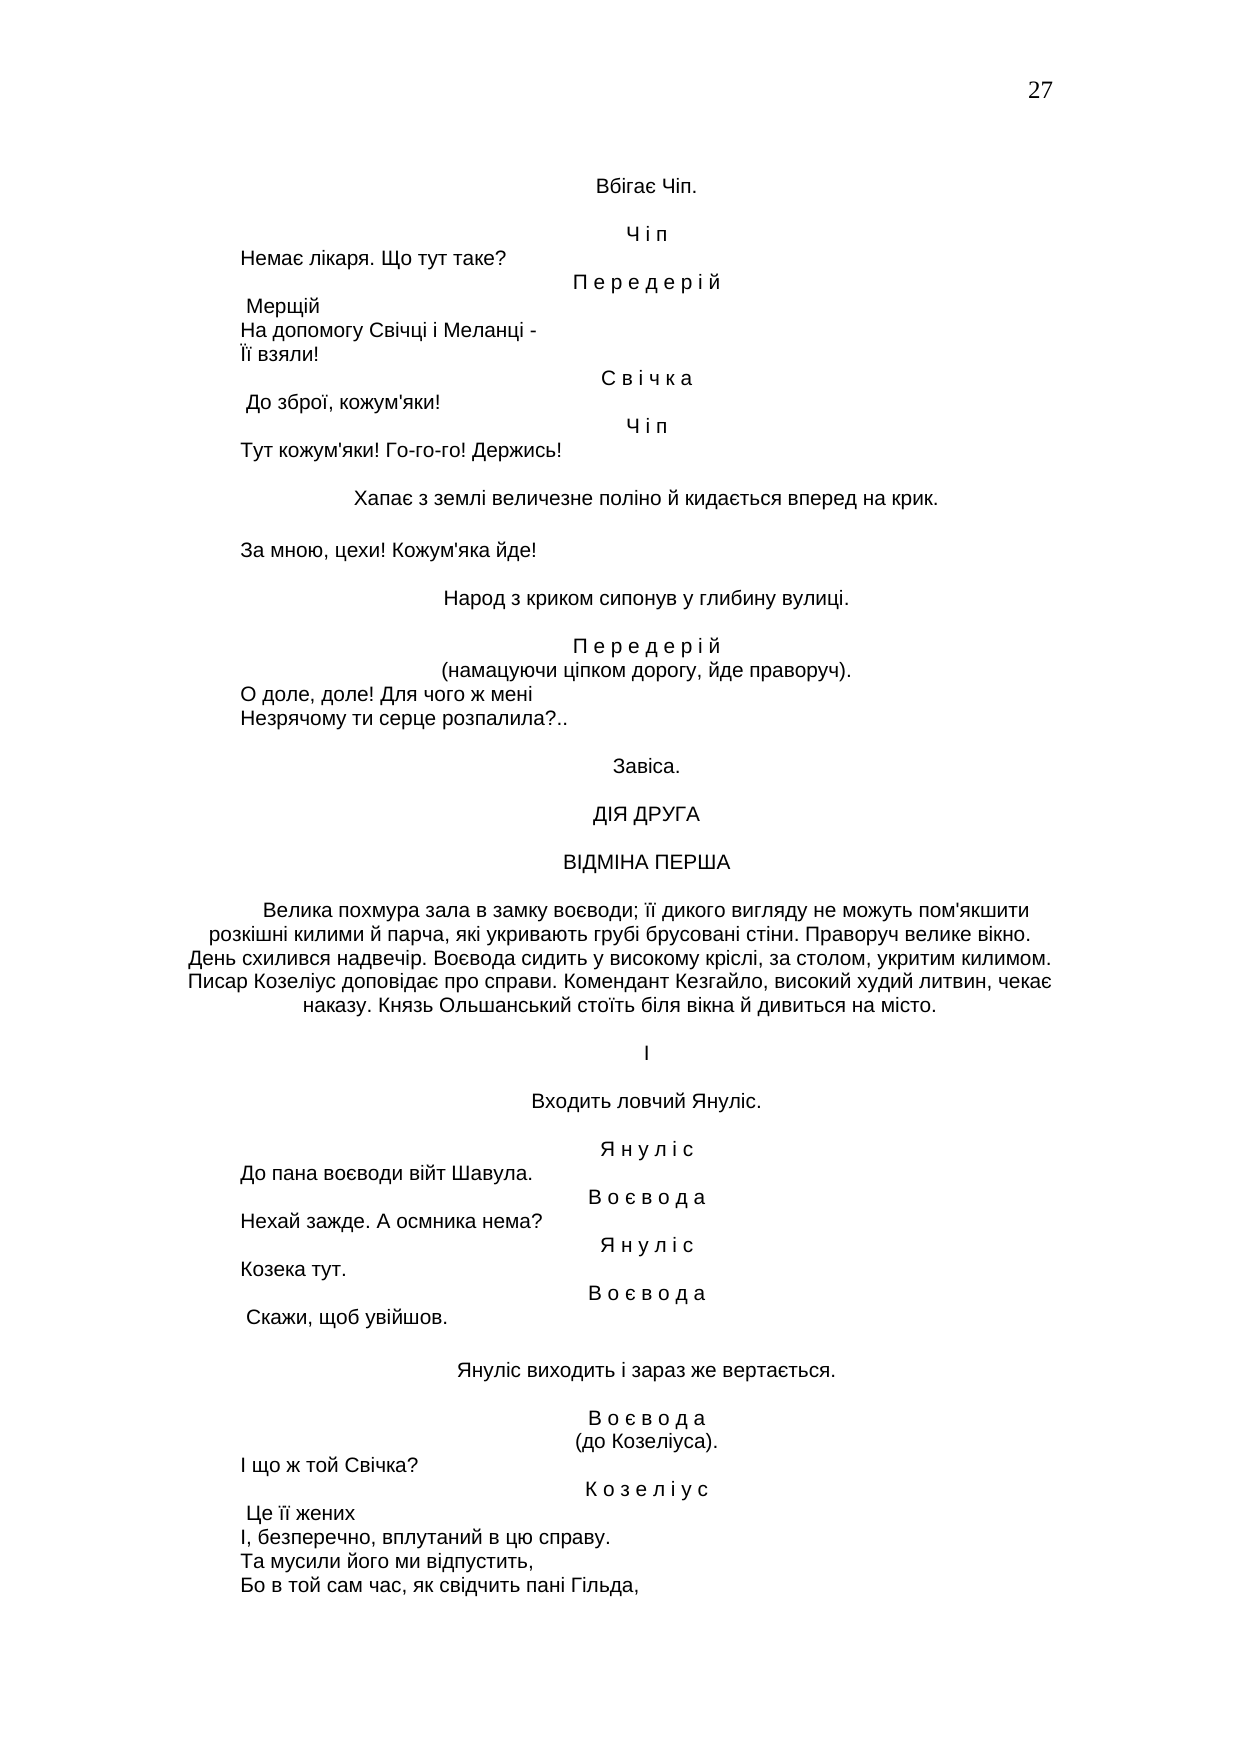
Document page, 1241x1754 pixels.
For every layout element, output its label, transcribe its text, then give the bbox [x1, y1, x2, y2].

text Козека тут. [187, 1257, 1053, 1281]
text К о з е л i у с [187, 1477, 1053, 1501]
text ВIДМIНА ПЕРША [187, 849, 1053, 873]
text До пана воєводи вiйт Шавула. [187, 1161, 1053, 1185]
text В о є в о д а [187, 1185, 1053, 1209]
text І [187, 1041, 1053, 1065]
text Я н у л i с [187, 1233, 1053, 1257]
text Тут кожум'яки! Го-го-го! Держись! [187, 437, 1053, 461]
text Нехай зажде. А осмника нема? [187, 1209, 1053, 1233]
text Вбiгає Чiп. [187, 174, 1053, 198]
text В о є в о д а [187, 1405, 1053, 1429]
text Янулiс виходить i зараз же вертається. [187, 1357, 1053, 1381]
text П е р е д е р i й [187, 634, 1053, 658]
text Входить ловчий Янулiс. [187, 1089, 1053, 1113]
text Народ з криком сипонув у глибину вулицi. [187, 586, 1053, 610]
text (намацуючи цiпком дорогу, йде праворуч). [187, 658, 1053, 682]
text Я н у л i с [187, 1137, 1053, 1161]
text Її взяли! [187, 342, 1053, 366]
text Мерщiй [187, 294, 1053, 318]
text Це її жених [187, 1501, 1053, 1525]
text Скажи, щоб увiйшов. [187, 1305, 1053, 1329]
text Ч i п [187, 413, 1053, 437]
text ДIЯ ДРУГА [187, 802, 1053, 826]
text П е р е д е р i й [187, 270, 1053, 294]
text С в i ч к а [187, 366, 1053, 389]
text Хапає з землi величезне полiно й кидається вперед на крик. [187, 485, 1053, 509]
text Та мусили його ми вiдпустить, [187, 1549, 1053, 1573]
text I що ж той Свiчка? [187, 1453, 1053, 1477]
text До зброї, кожум'яки! [187, 389, 1053, 413]
text В о є в о д а [187, 1281, 1053, 1305]
text Велика похмура зала в замку воєводи; її дикого вигляду не можуть пом'якшити розкiшнi килими й парча, якi укривають грубi брусованi стiни. Праворуч велике вiкно. День схилився надвечiр. Воєвода сидить у високому крiслi, за столом, укритим килимом. Писар Козелiус доповiдає про справи. Комендант Кезгайло, високий худий литвин, чекає наказу. Князь Ольшанський стоїть бiля вiкна й дивиться на мiсто. [187, 897, 1053, 1017]
text О доле, доле! Для чого ж менi [187, 682, 1053, 706]
text За мною, цехи! Кожум'яка йде! [187, 538, 1053, 562]
text Бо в той сам час, як свiдчить панi Гiльда, [187, 1573, 1053, 1597]
text Незрячому ти серце розпалила?.. [187, 706, 1053, 730]
text Завiса. [187, 754, 1053, 778]
text (до Козелiуса). [187, 1429, 1053, 1453]
text I, безперечно, вплутаний в цю справу. [187, 1525, 1053, 1549]
text На допомогу Свiчцi i Меланцi - [187, 318, 1053, 342]
text Немає лiкаря. Що тут таке? [187, 246, 1053, 270]
text Ч i п [187, 222, 1053, 246]
